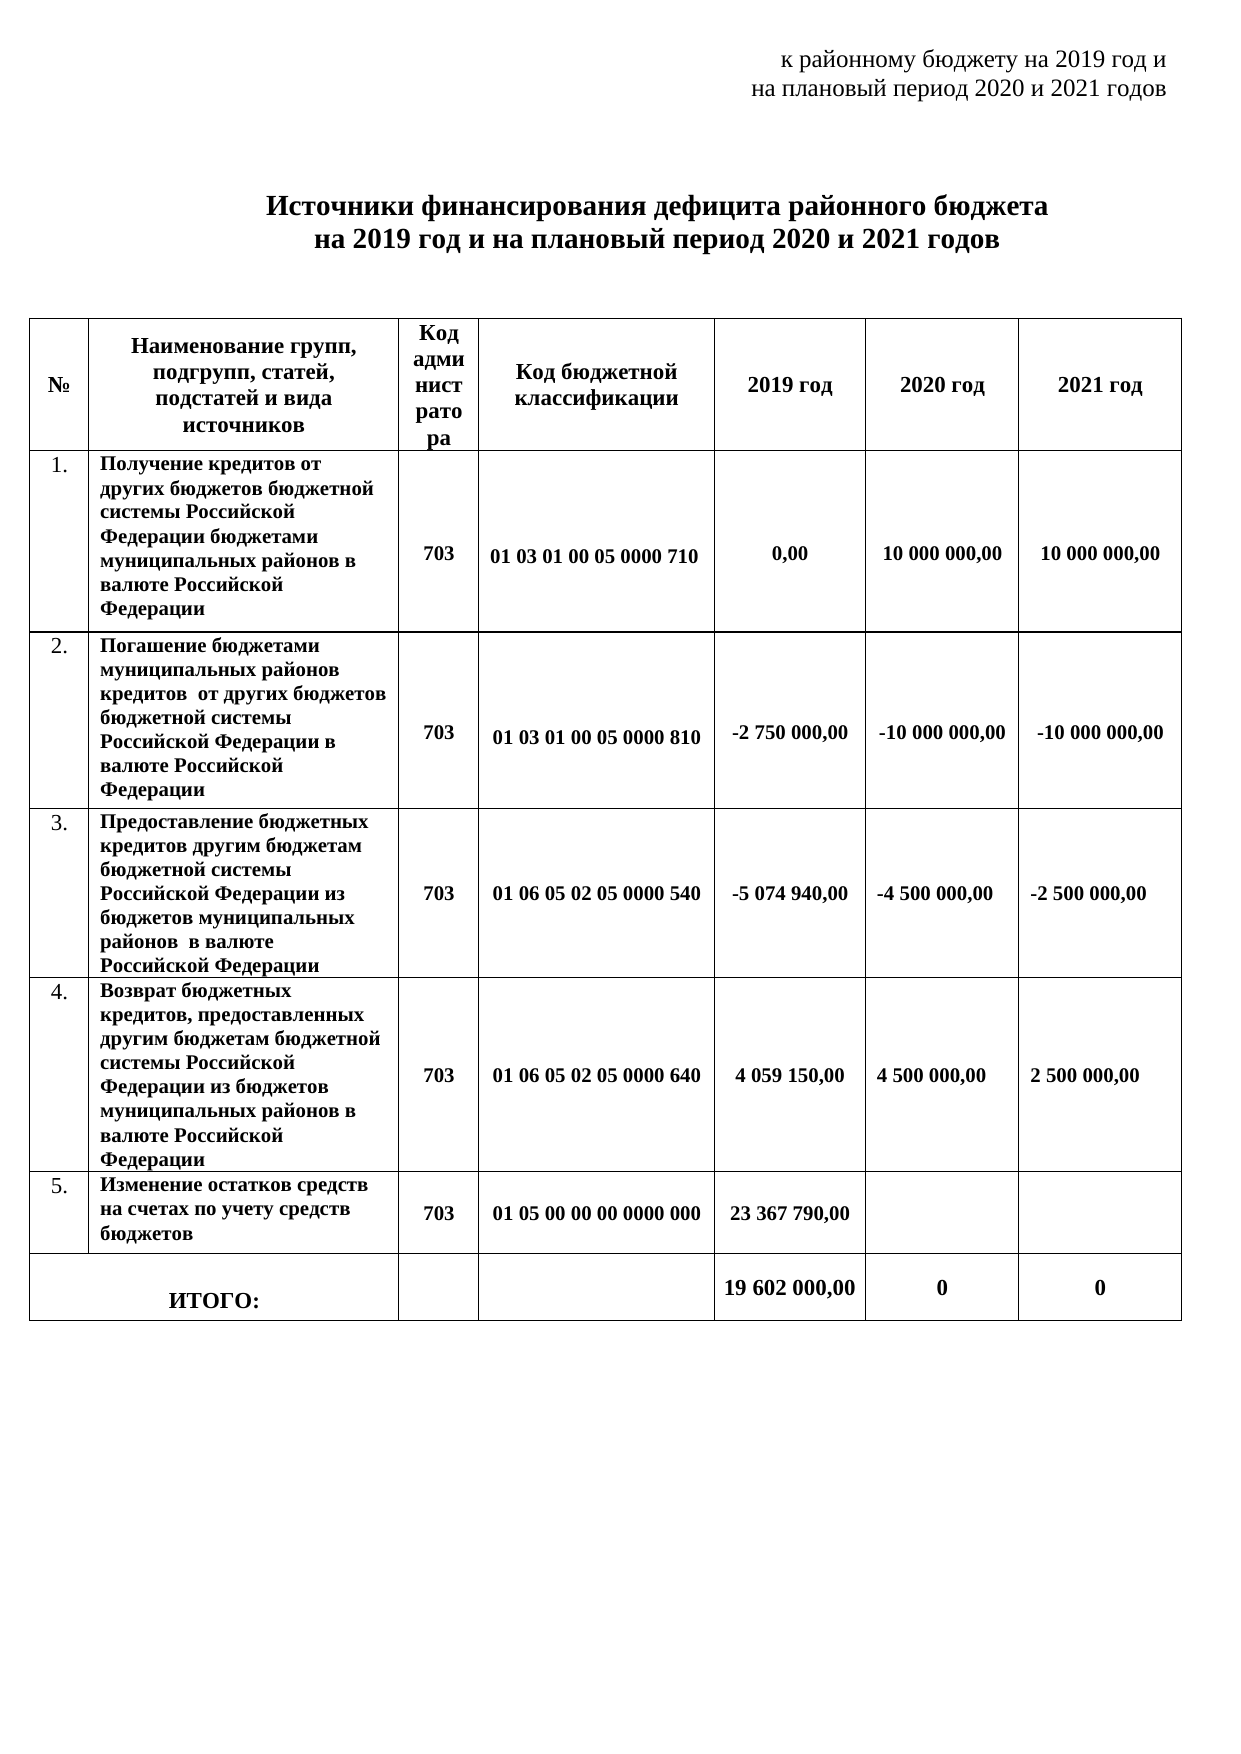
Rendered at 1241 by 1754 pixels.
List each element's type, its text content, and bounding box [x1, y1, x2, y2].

table_cell 23 367 790,00 [715, 1172, 865, 1253]
table_cell 703 [399, 978, 478, 1171]
table_header 2019 год [715, 319, 865, 450]
table_cell 5. [30, 1172, 88, 1253]
table_cell 01 05 00 00 00 0000 000 [479, 1172, 714, 1253]
table_cell Возврат бюджетных кредитов, предоставленных другим бюджетам бюджетной системы Российской Федерации из бюджетов муниципальных районов в валюте Российской Федерации [89, 978, 398, 1171]
table_header Код бюджетной классификации [479, 319, 714, 450]
table_cell 0 [866, 1254, 1018, 1320]
table_cell Предоставление бюджетных кредитов другим бюджетам бюджетной системы Российской Федерации из бюджетов муниципальных районов в валюте Российской Федерации [89, 809, 398, 977]
table_cell 0 [1019, 1254, 1181, 1320]
table_cell [399, 1254, 478, 1320]
table_cell [479, 1254, 714, 1320]
table_cell 01 03 01 00 05 0000 710 [479, 451, 714, 631]
table_cell Погашение бюджетами муниципальных районов кредитов от других бюджетов бюджетной системы Российской Федерации в валюте Российской Федерации [89, 633, 398, 807]
table_cell 703 [399, 633, 478, 807]
table_header 2020 год [866, 319, 1018, 450]
table_cell 2. [30, 633, 88, 807]
table_cell -2 750 000,00 [715, 633, 865, 807]
table_header Наименование групп, подгрупп, статей, подстатей и вида источников [89, 319, 398, 450]
table_cell 2 500 000,00 [1019, 978, 1181, 1171]
table_cell [866, 1172, 1018, 1253]
text к районному бюджету на 2019 год и на плановый период 2020 и 2021 годов [664, 44, 1167, 102]
table_cell [1019, 1172, 1181, 1253]
table_cell -10 000 000,00 [1019, 633, 1181, 807]
table_cell 703 [399, 809, 478, 977]
table_cell 0,00 [715, 451, 865, 631]
table_header № [30, 319, 88, 450]
table_cell 01 06 05 02 05 0000 640 [479, 978, 714, 1171]
table_cell 4 059 150,00 [715, 978, 865, 1171]
table_cell 4. [30, 978, 88, 1171]
table_cell 01 03 01 00 05 0000 810 [479, 633, 714, 807]
table_header 2021 год [1019, 319, 1181, 450]
table_cell 703 [399, 451, 478, 631]
table_header Код администратора [399, 319, 478, 450]
text на 2019 год и на плановый период 2020 и 2021 годов [148, 222, 1167, 255]
table_cell Получение кредитов от других бюджетов бюджетной системы Российской Федерации бюджетами муниципальных районов в валюте Российской Федерации [89, 451, 398, 631]
table_cell -5 074 940,00 [715, 809, 865, 977]
table_cell -10 000 000,00 [866, 633, 1018, 807]
table_cell -4 500 000,00 [866, 809, 1018, 977]
table_cell -2 500 000,00 [1019, 809, 1181, 977]
table_cell 19 602 000,00 [715, 1254, 865, 1320]
table_cell 4 500 000,00 [866, 978, 1018, 1171]
text Источники финансирования дефицита районного бюджета [148, 188, 1167, 222]
table_cell 10 000 000,00 [866, 451, 1018, 631]
table_cell 10 000 000,00 [1019, 451, 1181, 631]
table_cell 3. [30, 809, 88, 977]
table_cell Изменение остатков средств на счетах по учету средств бюджетов [89, 1172, 398, 1253]
table_cell 703 [399, 1172, 478, 1253]
table_cell 1. [30, 451, 88, 631]
table_cell ИТОГО: [30, 1254, 398, 1320]
table_cell 01 06 05 02 05 0000 540 [479, 809, 714, 977]
